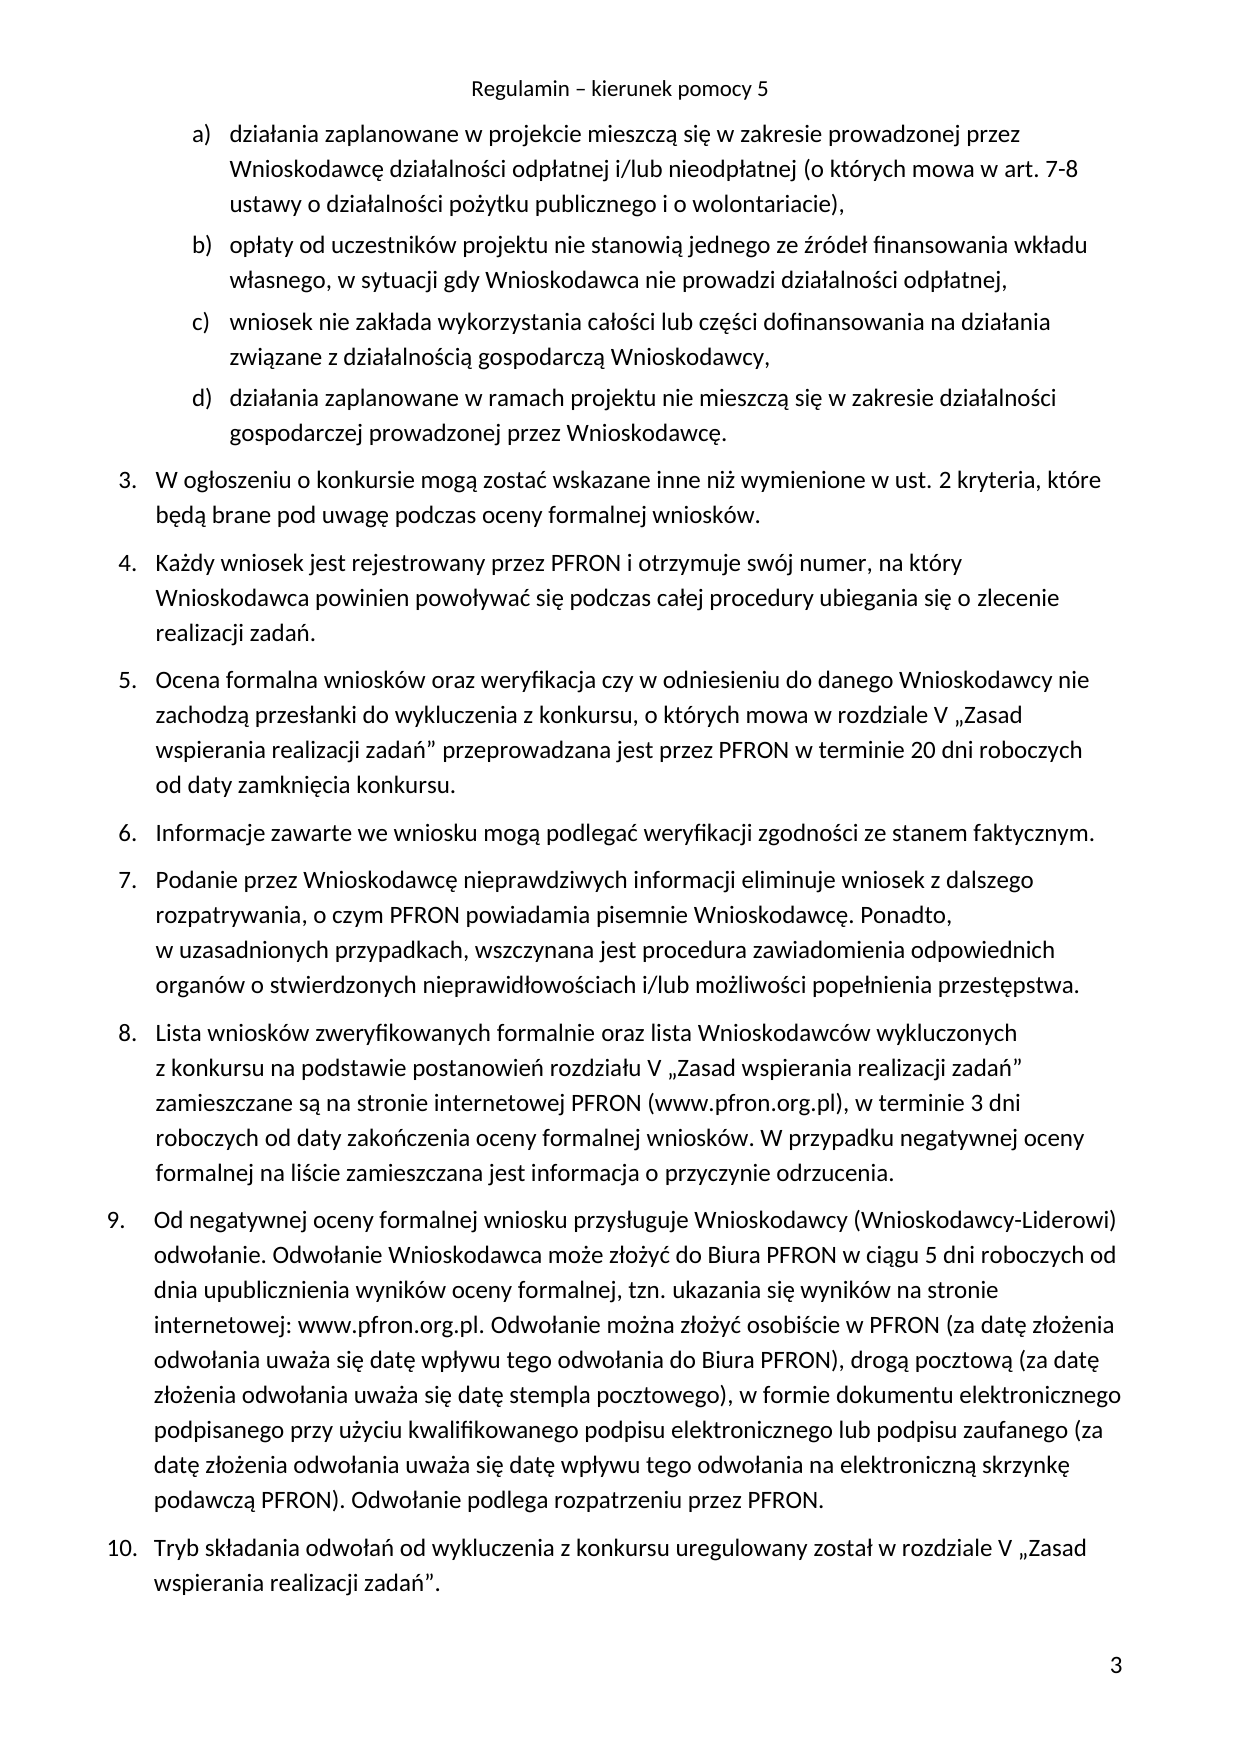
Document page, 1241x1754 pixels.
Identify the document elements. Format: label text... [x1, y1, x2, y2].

list Podanie przez Wnioskodawcę nieprawdziwych informacji eliminuje wniosek z dalszego rozpatrywania, o czym PFRON powiadamia pisemnie Wnioskodawcę. Ponadto, w uzasadnionych przypadkach, wszczynana jest procedura zawiadomienia odpowiednich organów o stwierdzonych nieprawidłowościach i/lub możliwości popełnienia przestępstwa. [118, 864, 1122, 1000]
list Każdy wniosek jest rejestrowany przez PFRON i otrzymuje swój numer, na który Wnioskodawca powinien powoływać się podczas całej procedury ubiegania się o zlecenie realizacji zadań. [118, 547, 1122, 647]
list Informacje zawarte we wniosku mogą podlegać weryfikacji zgodności ze stanem faktycznym. [118, 817, 1122, 847]
list Od negatywnej oceny formalnej wniosku przysługuje Wnioskodawcy (Wnioskodawcy-Liderowi) odwołanie. Odwołanie Wnioskodawca może złożyć do Biura PFRON w ciągu 5 dni roboczych od dnia upublicznienia wyników oceny formalnej, tzn. ukazania się wyników na stronie internetowej: www.pfron.org.pl. Odwołanie można złożyć osobiście w PFRON (za datę złożenia odwołania uważa się datę wpływu tego odwołania do Biura PFRON), drogą pocztową (za datę złożenia odwołania uważa się datę stempla pocztowego), w formie dokumentu elektronicznego podpisanego przy użyciu kwalifikowanego podpisu elektronicznego lub podpisu zaufanego (za datę złożenia odwołania uważa się datę wpływu tego odwołania na elektroniczną skrzynkę podawczą PFRON). Odwołanie podlega rozpatrzeniu przez PFRON. [106, 1204, 1122, 1515]
list W ogłoszeniu o konkursie mogą zostać wskazane inne niż wymienione w ust. 2 kryteria, które będą brane pod uwagę podczas oceny formalnej wniosków. [118, 464, 1122, 530]
list opłaty od uczestników projektu nie stanowią jednego ze źródeł finansowania wkładu własnego, w sytuacji gdy Wnioskodawca nie prowadzi działalności odpłatnej, [192, 229, 1122, 295]
list działania zaplanowane w ramach projektu nie mieszczą się w zakresie działalności gospodarczej prowadzonej przez Wnioskodawcę. [192, 382, 1122, 447]
list Tryb składania odwołań od wykluczenia z konkursu uregulowany został w rozdziale V „Zasad wspierania realizacji zadań”. [106, 1532, 1122, 1597]
list Lista wniosków zweryfikowanych formalnie oraz lista Wnioskodawców wykluczonych z konkursu na podstawie postanowień rozdziału V „Zasad wspierania realizacji zadań” zamieszczane są na stronie internetowej PFRON (www.pfron.org.pl), w terminie 3 dni roboczych od daty zakończenia oceny formalnej wniosków. W przypadku negatywnej oceny formalnej na liście zamieszczana jest informacja o przyczynie odrzucenia. [118, 1017, 1122, 1187]
list wniosek nie zakłada wykorzystania całości lub części dofinansowania na działania związane z działalnością gospodarczą Wnioskodawcy, [192, 306, 1122, 371]
list działania zaplanowane w projekcie mieszczą się w zakresie prowadzonej przez Wnioskodawcę działalności odpłatnej i/lub nieodpłatnej (o których mowa w art. 7-8 ustawy o działalności pożytku publicznego i o wolontariacie), [192, 118, 1122, 219]
list Ocena formalna wniosków oraz weryfikacja czy w odniesieniu do danego Wnioskodawcy nie zachodzą przesłanki do wykluczenia z konkursu, o których mowa w rozdziale V „Zasad wspierania realizacji zadań” przeprowadzana jest przez PFRON w terminie 20 dni roboczych od daty zamknięcia konkursu. [118, 664, 1122, 800]
